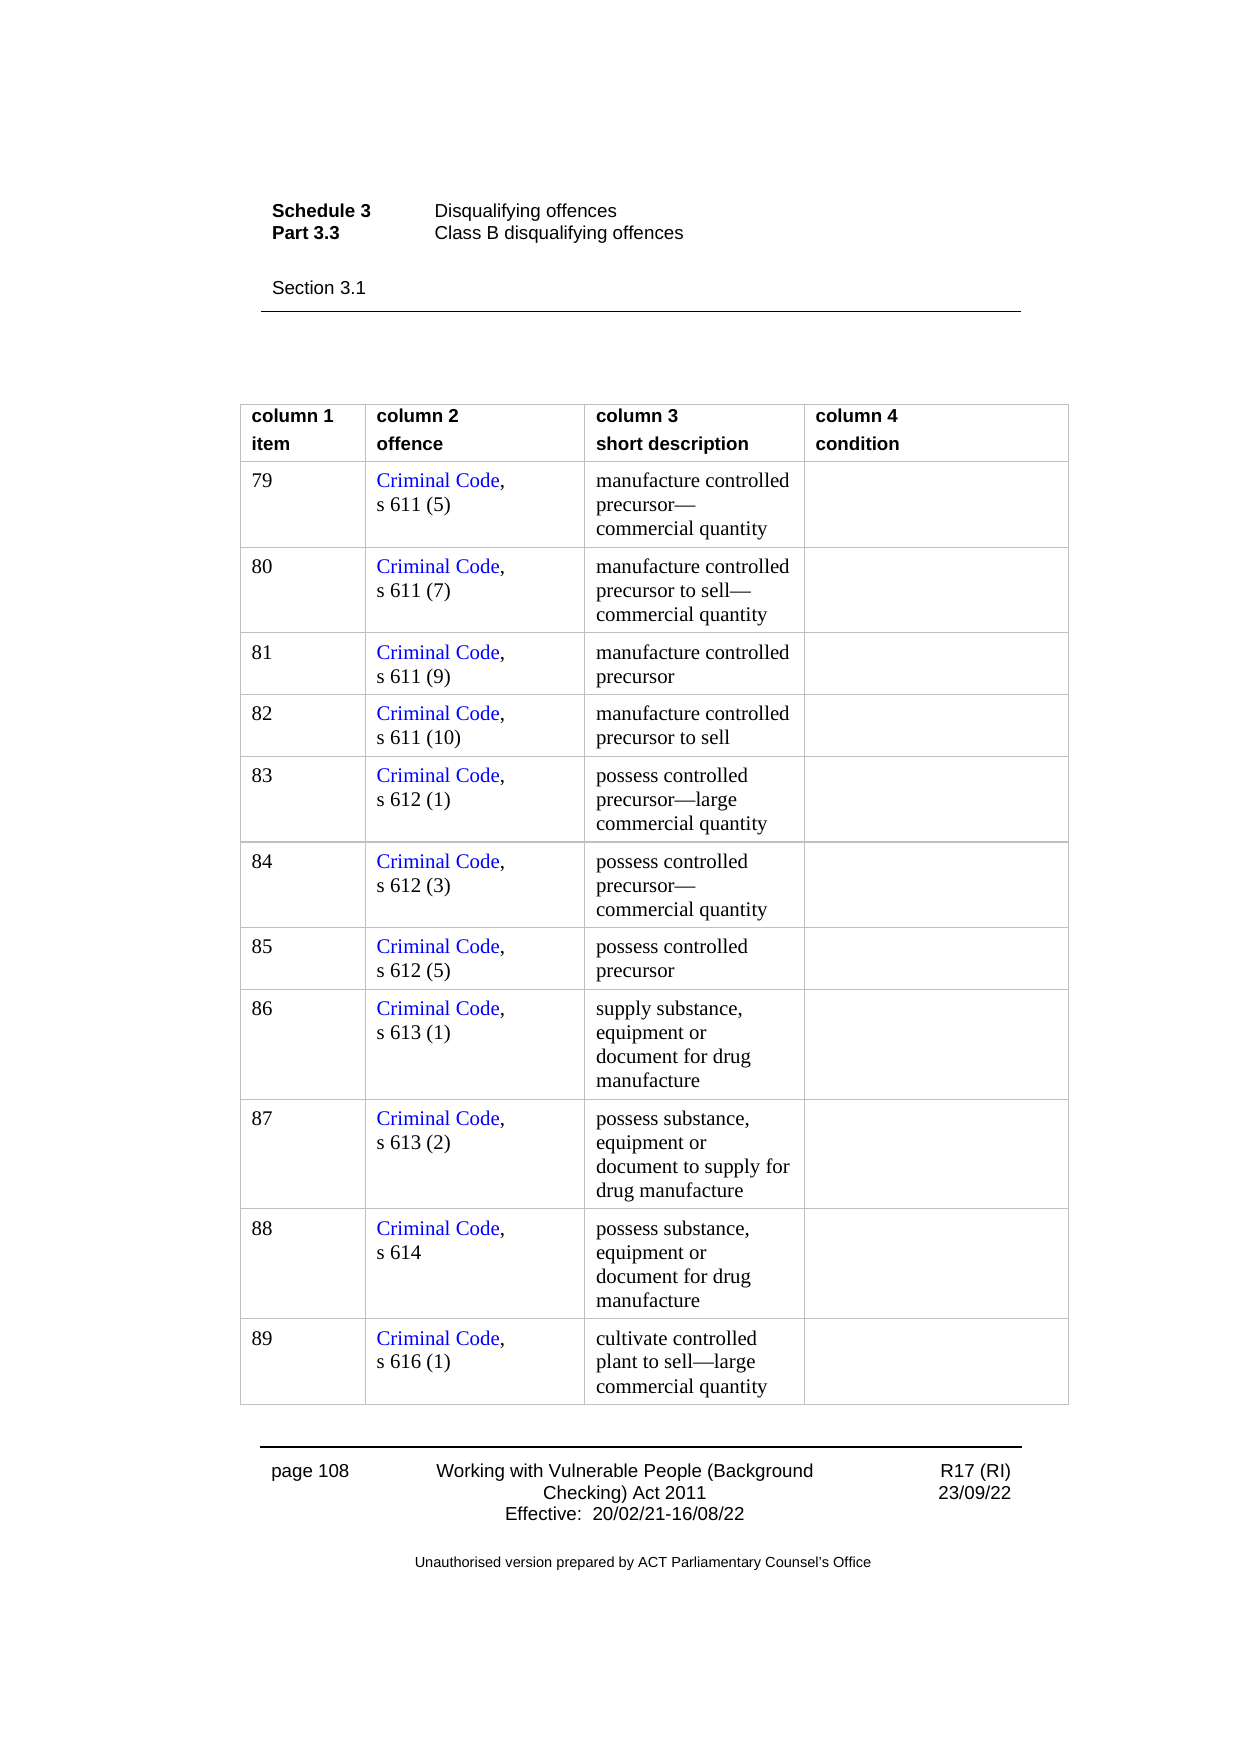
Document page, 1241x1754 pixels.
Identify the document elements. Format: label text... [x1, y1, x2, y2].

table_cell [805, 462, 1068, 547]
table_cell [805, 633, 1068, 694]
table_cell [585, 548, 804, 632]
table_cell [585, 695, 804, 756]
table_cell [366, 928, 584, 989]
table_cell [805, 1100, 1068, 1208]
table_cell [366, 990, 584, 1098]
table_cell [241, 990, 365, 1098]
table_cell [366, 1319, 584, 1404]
table_header column 2 offence [366, 405, 584, 461]
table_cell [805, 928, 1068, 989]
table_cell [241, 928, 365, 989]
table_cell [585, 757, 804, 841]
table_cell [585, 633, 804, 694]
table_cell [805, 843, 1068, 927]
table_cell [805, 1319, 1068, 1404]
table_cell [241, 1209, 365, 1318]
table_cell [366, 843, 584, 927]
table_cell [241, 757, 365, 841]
table_header column 3 short description [585, 405, 804, 461]
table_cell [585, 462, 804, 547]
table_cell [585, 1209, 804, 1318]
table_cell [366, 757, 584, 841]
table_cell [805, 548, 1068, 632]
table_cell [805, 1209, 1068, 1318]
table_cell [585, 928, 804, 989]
table_header column 4 condition [805, 405, 1068, 461]
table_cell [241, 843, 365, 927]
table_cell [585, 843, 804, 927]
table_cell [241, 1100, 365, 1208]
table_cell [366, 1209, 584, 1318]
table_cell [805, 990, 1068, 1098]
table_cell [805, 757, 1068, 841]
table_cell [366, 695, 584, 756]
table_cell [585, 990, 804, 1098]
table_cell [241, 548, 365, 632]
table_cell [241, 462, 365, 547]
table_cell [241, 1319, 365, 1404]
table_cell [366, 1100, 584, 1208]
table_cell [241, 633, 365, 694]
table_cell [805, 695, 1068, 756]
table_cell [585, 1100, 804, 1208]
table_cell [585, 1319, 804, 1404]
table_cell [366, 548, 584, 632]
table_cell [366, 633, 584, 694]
table_header column 1 item [241, 405, 365, 461]
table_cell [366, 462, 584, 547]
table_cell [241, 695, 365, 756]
